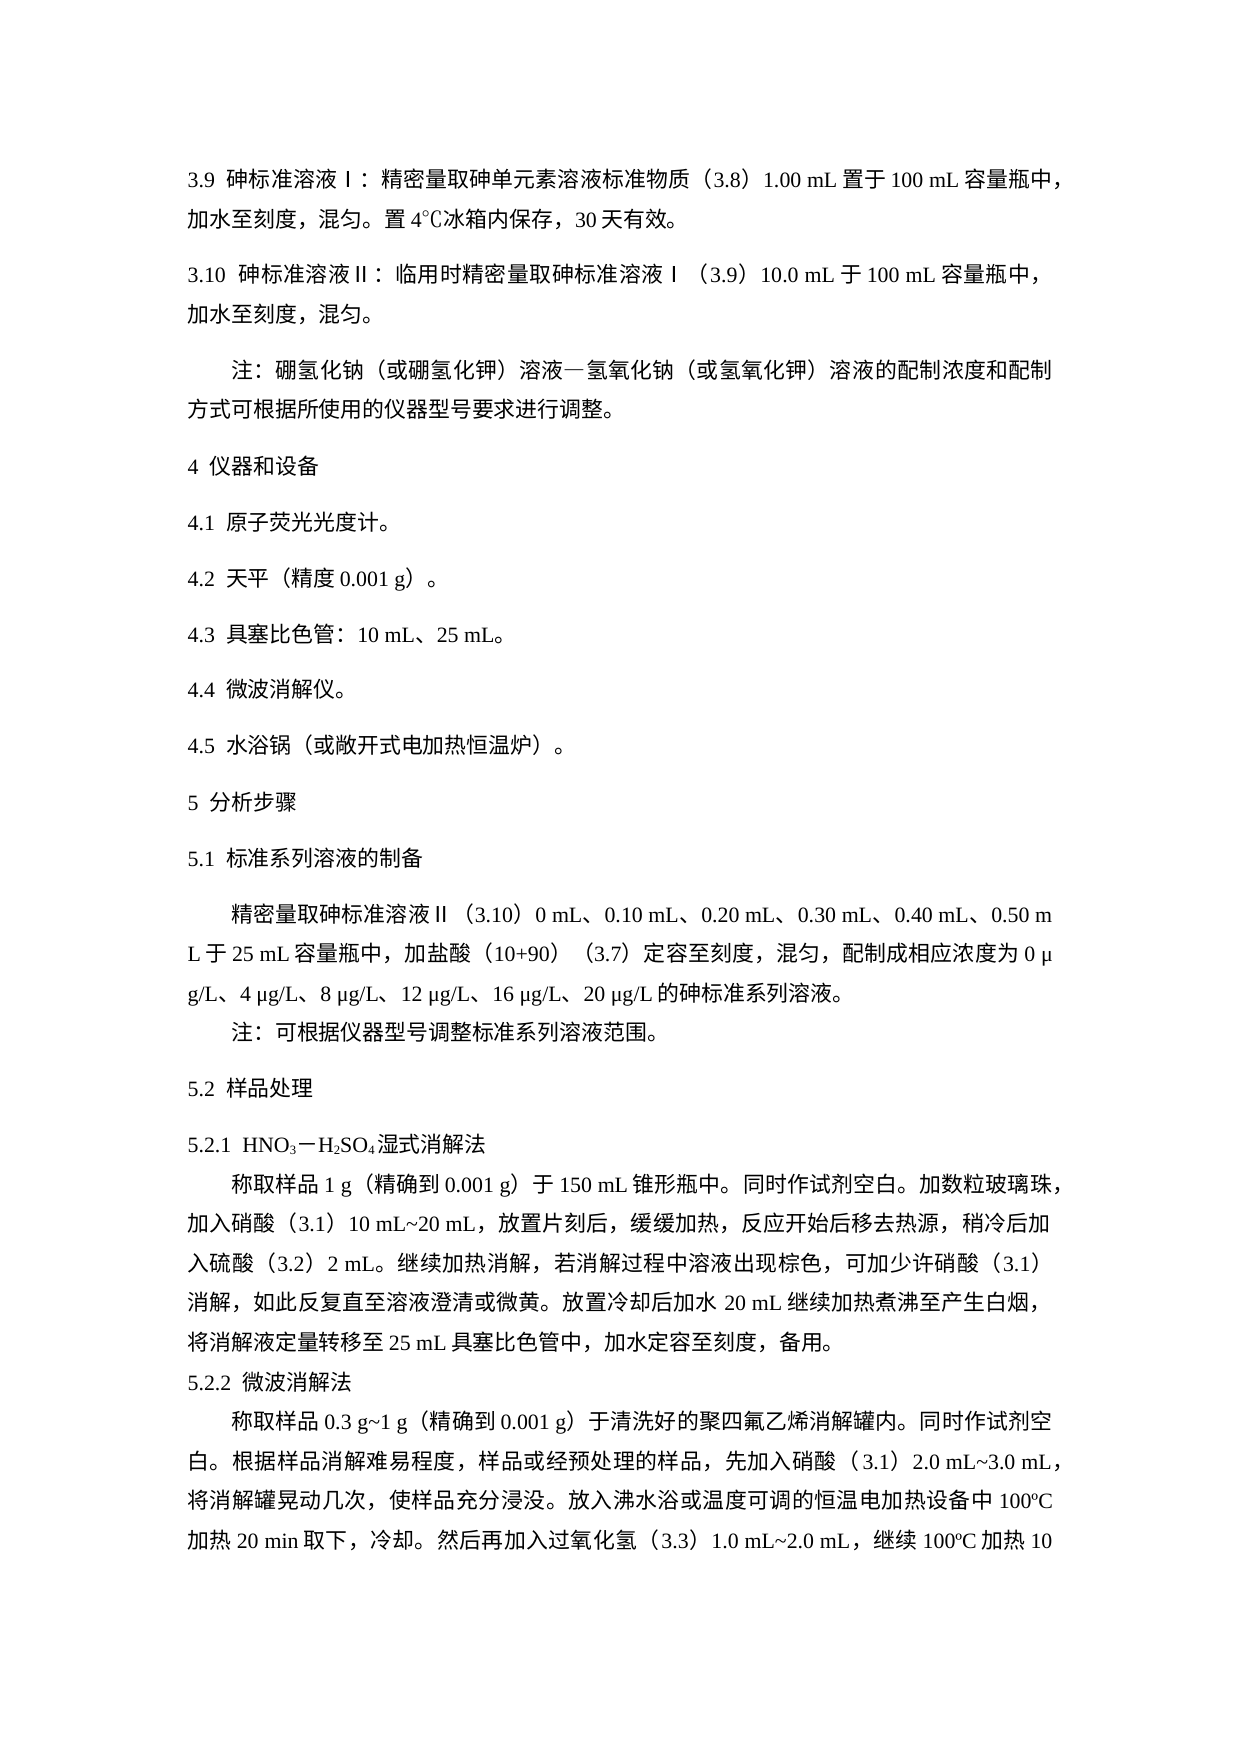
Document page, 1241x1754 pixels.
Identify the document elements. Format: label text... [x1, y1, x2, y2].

text 4.4 微波消解仪。 [187, 672, 1053, 704]
text 3.9 砷标准溶液Ⅰ：精密量取砷单元素溶液标准物质（3.8）1.00 mL置于100 mL容量瓶中，加水至刻度，混匀。置4℃冰箱内保存，30天有效。 [187, 162, 1053, 233]
text 3.10 砷标准溶液Ⅱ：临用时精密量取砷标准溶液Ⅰ（3.9）10.0 mL于100 mL容量瓶中，加水至刻度，混匀。 [187, 257, 1053, 329]
text 注：硼氢化钠（或硼氢化钾）溶液—氢氧化钠（或氢氧化钾）溶液的配制浓度和配制方式可根据所使用的仪器型号要求进行调整。 [187, 353, 1053, 424]
text 4.5 水浴锅（或敞开式电加热恒温炉）。 [187, 728, 1053, 760]
text 5.2.2 微波消解法 [187, 1364, 1053, 1396]
text 4.2 天平（精度0.001 g）。 [187, 561, 1053, 592]
text 注：可根据仪器型号调整标准系列溶液范围。 [187, 1015, 1053, 1047]
text 称取样品1 g（精确到0.001 g）于150 mL锥形瓶中。同时作试剂空白。加数粒玻璃珠，加入硝酸（3.1）10 mL~20 mL，放置片刻后，缓缓加热，反应开始后移去热源，稍冷后加入硫酸（3.2）2 mL。继续加热消解，若消解过程中溶液出现棕色，可加少许硝酸（3.1）消解，如此反复直至溶液澄清或微黄。放置冷却后加水20 mL继续加热煮沸至产生白烟，将消解液定量转移至25 mL具塞比色管中，加水定容至刻度，备用。 [187, 1167, 1053, 1357]
text 5.1 标准系列溶液的制备 [187, 841, 1053, 872]
text 4.3 具塞比色管：10 mL、25 mL。 [187, 617, 1053, 648]
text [187, 1404, 1053, 1554]
text 5.2.1 HNO3－H2SO4湿式消解法 [187, 1127, 1053, 1159]
text 4 仪器和设备 [187, 448, 1053, 481]
text 4.1 原子荧光光度计。 [187, 505, 1053, 537]
text 5 分析步骤 [187, 784, 1053, 817]
text 精密量取砷标准溶液Ⅱ（3.10）0 mL、0.10 mL、0.20 mL、0.30 mL、0.40 mL、0.50 mL于25 mL容量瓶中，加盐酸（10+90）（3.7）定容至刻度，混匀，配制成相应浓度为0 μg/L、4 μg/L、8 μg/L、12 μg/L、16 μg/L、20 μg/L的砷标准系列溶液。 [187, 897, 1053, 1007]
text 5.2 样品处理 [187, 1071, 1053, 1103]
